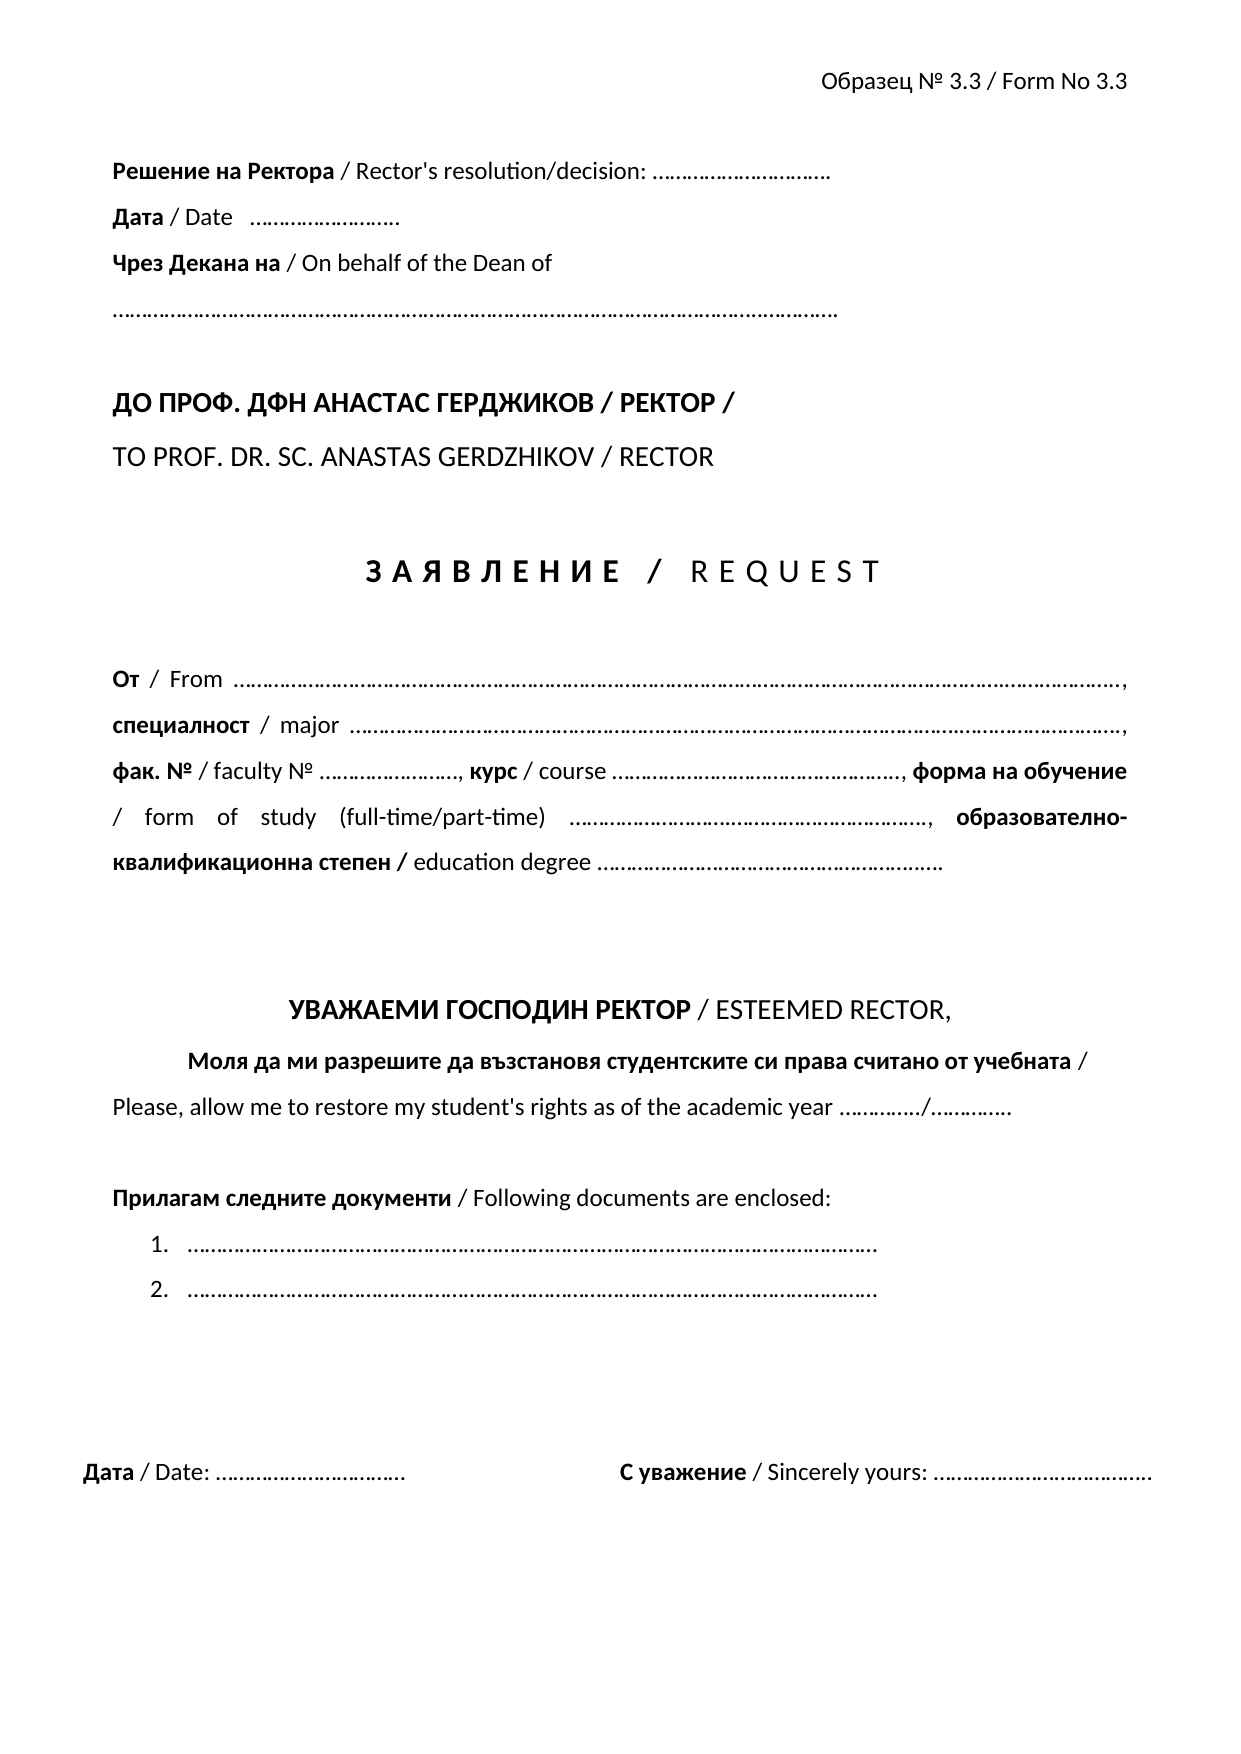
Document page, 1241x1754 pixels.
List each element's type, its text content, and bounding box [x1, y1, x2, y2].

text Чрез Декана на / On behalf of the Dean of [112, 247, 1117, 277]
text Дата / Date: [83, 1456, 591, 1487]
text УВАЖАЕМИ ГОСПОДИН РЕКТОР / ESTEEMED RECTOR, [112, 991, 1128, 1027]
text ЗАЯВЛЕНИЕ / REQUEST [112, 562, 1131, 588]
text От / From , специалност / major , фак. № / faculty № , курс / course , форма на обучение / form of study (full-time/part-time) , образователно-квалификационна степен / education degree [112, 664, 1128, 877]
text Прилагам следните документи / Following documents are enclosed: [112, 1182, 1128, 1213]
text Решение на Ректора / Rector's resolution/decision: [112, 156, 1240, 186]
text Дата / Date [112, 201, 1117, 232]
text Mоля да ми разрешите да възстановя студентските си права считано от учебната / Please, allow me to restore my student's rights as of the academic year / [112, 1045, 1128, 1121]
text С уважение / Sincerely yours: [620, 1456, 1226, 1487]
text tO Prof. DR. sc. Anastas Gerdzhikov / RECTOR [112, 438, 1128, 473]
text ДО проф. дфн Анастас Герджиков / РЕКТОР / [112, 384, 1128, 420]
